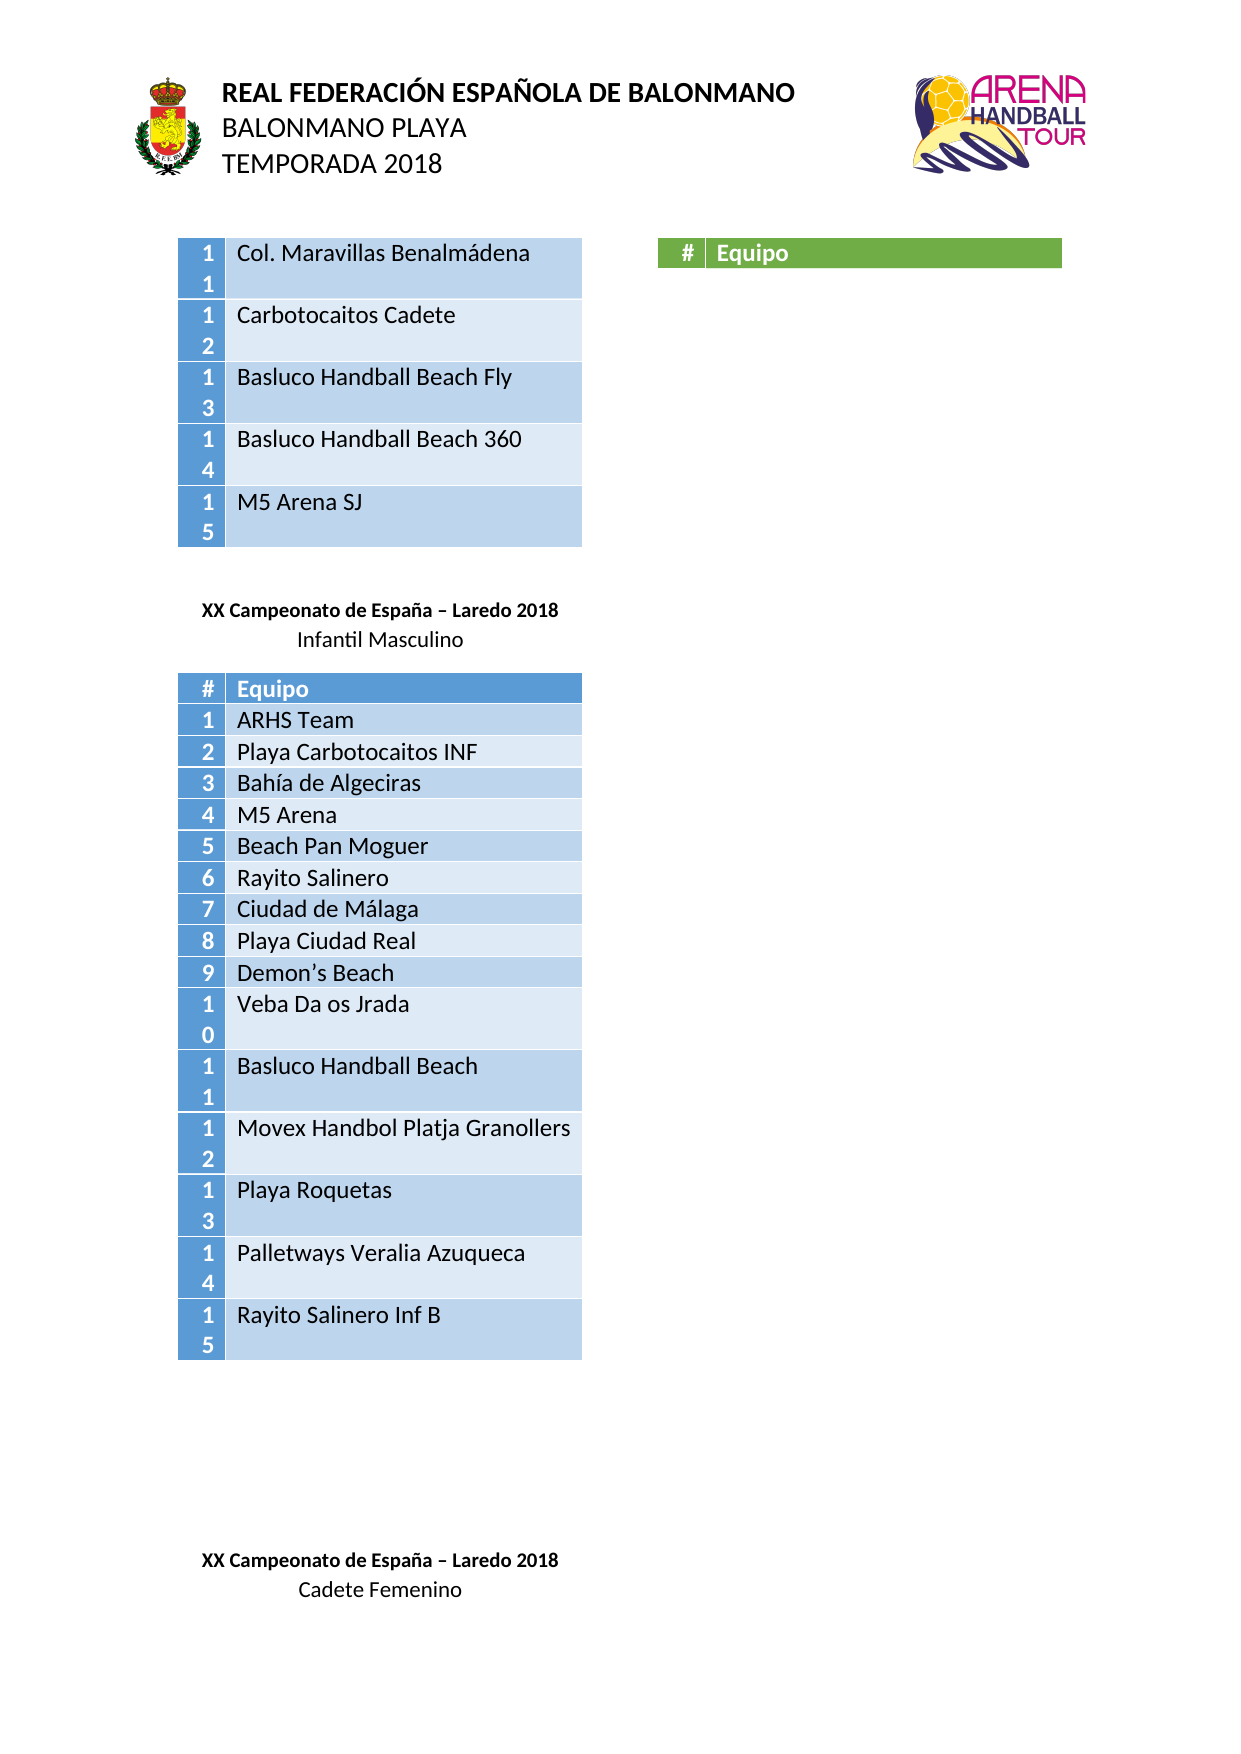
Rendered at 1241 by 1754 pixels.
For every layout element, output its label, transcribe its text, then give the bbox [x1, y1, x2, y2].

table_header Equipo [706, 238, 1062, 268]
table_cell 2 [178, 736, 225, 766]
picture [913, 75, 1086, 174]
table_cell 15 [178, 1299, 225, 1360]
table_cell Basluco Handball Beach 360 [226, 424, 582, 485]
table_cell 9 [178, 957, 225, 987]
table_cell Palletways Veralia Azuqueca [226, 1237, 582, 1298]
table_cell 13 [178, 362, 225, 423]
table_cell 6 [178, 862, 225, 893]
table_cell Rayito Salinero [226, 862, 582, 893]
picture [133, 75, 204, 180]
text Infantil Masculino [177, 625, 583, 653]
table_cell 10 [178, 988, 225, 1049]
table_header # [178, 673, 225, 703]
table_cell Basluco Handball Beach [226, 1050, 582, 1111]
table_cell 8 [178, 925, 225, 956]
table_cell ARHS Team [226, 704, 582, 735]
table_cell 12 [178, 300, 225, 361]
table_cell 15 [178, 486, 225, 547]
table_cell Movex Handbol Platja Granollers [226, 1113, 582, 1173]
table_cell 7 [178, 894, 225, 924]
table_cell Playa Roquetas [226, 1175, 582, 1236]
table_cell Veba Da os Jrada [226, 988, 582, 1049]
table_header # [658, 238, 705, 268]
table_cell Demon’s Beach [226, 957, 582, 987]
table_cell Beach Pan Moguer [226, 831, 582, 861]
table_cell 5 [178, 831, 225, 861]
text XX Campeonato de España – Laredo 2018 [177, 597, 583, 623]
table_cell 11 [178, 238, 225, 298]
text XX Campeonato de España – Laredo 2018 [177, 1547, 583, 1573]
table_cell Basluco Handball Beach Fly [226, 362, 582, 423]
table_cell Col. Maravillas Benalmádena [226, 238, 582, 298]
table_cell Bahía de Algeciras [226, 768, 582, 798]
table_cell Playa Carbotocaitos INF [226, 736, 582, 766]
table_cell 1 [178, 704, 225, 735]
table_cell 14 [178, 1237, 225, 1298]
table_cell 4 [178, 799, 225, 829]
text Cadete Femenino [177, 1575, 583, 1603]
table_cell 3 [178, 768, 225, 798]
table_cell 12 [178, 1113, 225, 1173]
table_cell 14 [178, 424, 225, 485]
table_cell 11 [178, 1050, 225, 1111]
table_cell Rayito Salinero Inf B [226, 1299, 582, 1360]
table_header Equipo [226, 673, 582, 703]
table_cell Carbotocaitos Cadete [226, 300, 582, 361]
table_cell 13 [178, 1175, 225, 1236]
table_cell Playa Ciudad Real [226, 925, 582, 956]
table_cell Ciudad de Málaga [226, 894, 582, 924]
table_cell M5 Arena SJ [226, 486, 582, 547]
table_cell M5 Arena [226, 799, 582, 829]
